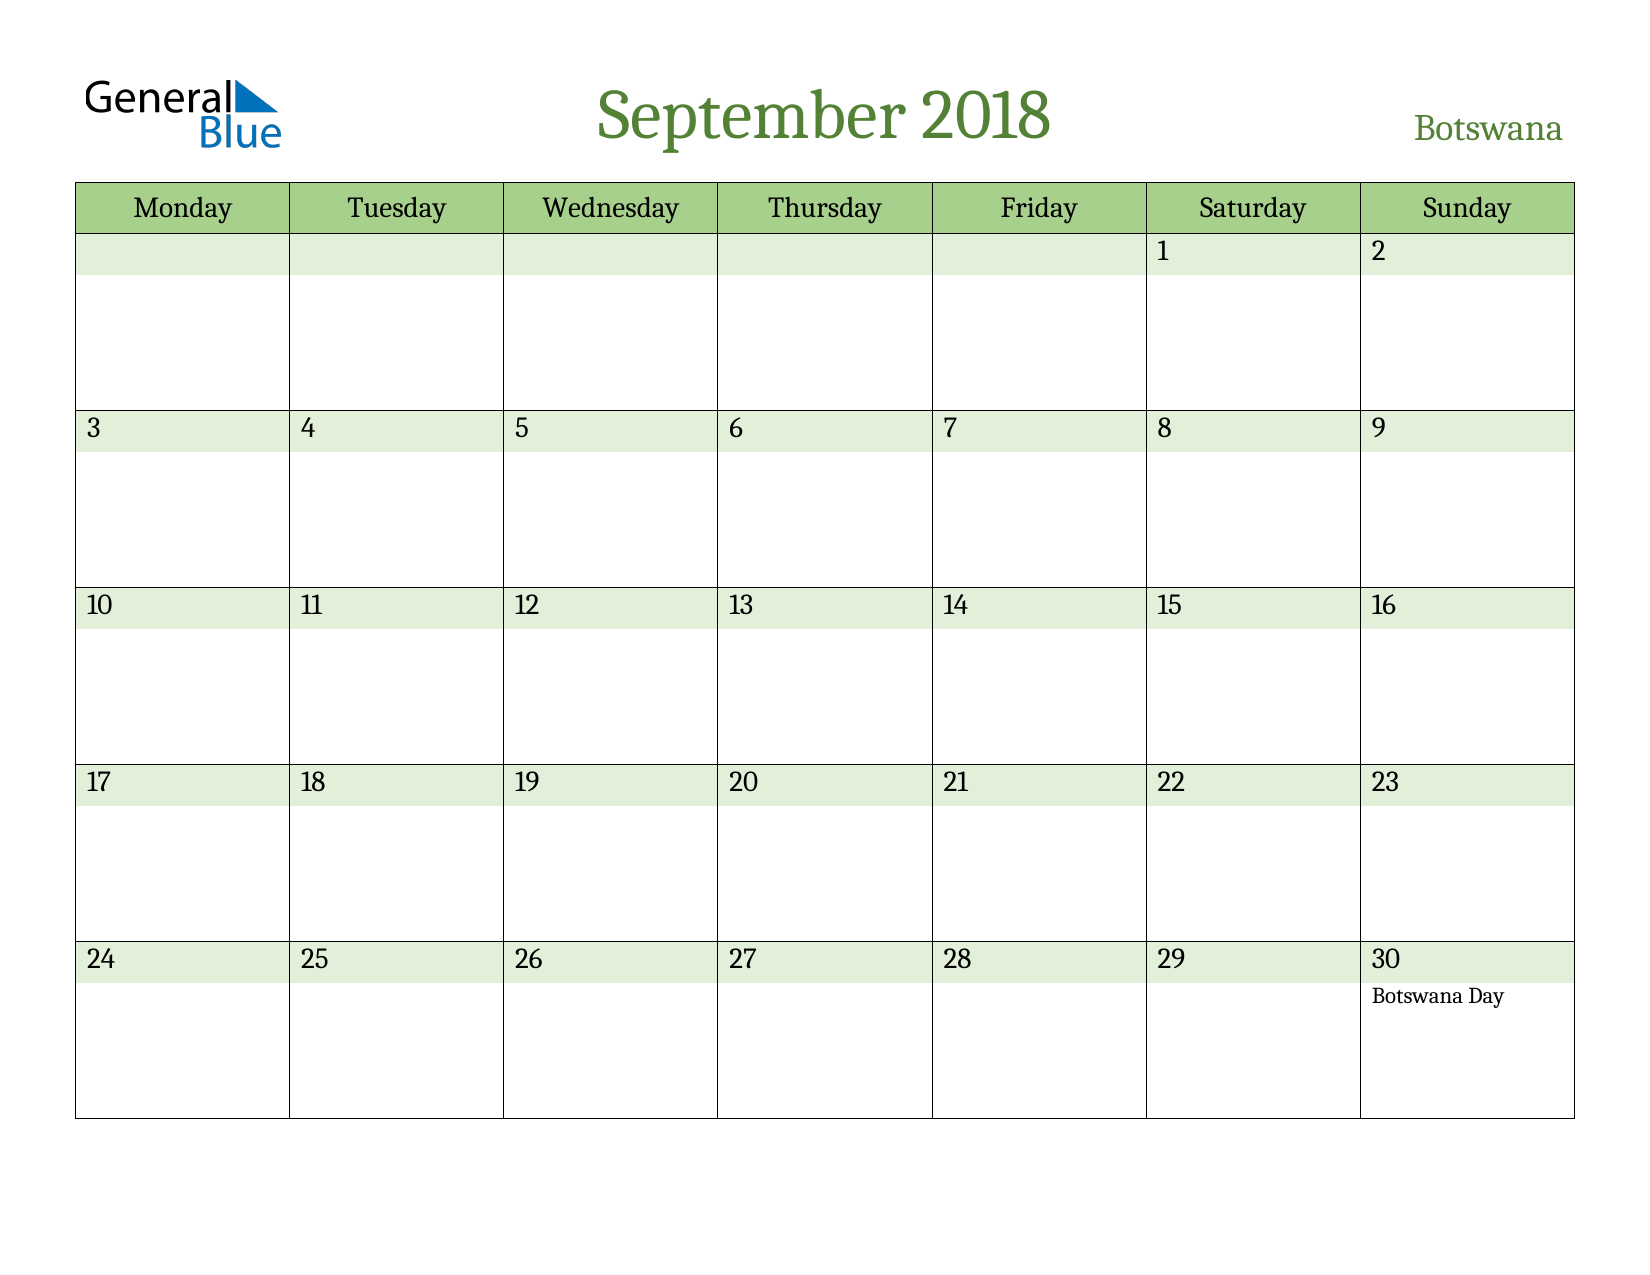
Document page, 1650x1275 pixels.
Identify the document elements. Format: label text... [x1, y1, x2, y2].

table_cell Saturday [1147, 183, 1360, 233]
table_cell [718, 452, 932, 587]
table_cell [718, 234, 932, 275]
table_cell 8 [1147, 411, 1360, 452]
table_cell [1147, 806, 1360, 941]
table_cell [1147, 629, 1360, 764]
table_cell [1361, 452, 1574, 587]
table_cell 15 [1147, 588, 1360, 629]
table_cell 4 [290, 411, 503, 452]
table_cell 18 [290, 765, 503, 806]
table_cell Thursday [718, 183, 932, 233]
table_cell [504, 983, 717, 1118]
table_header [76, 75, 503, 182]
table_cell [290, 234, 503, 275]
table_cell [504, 806, 717, 941]
table_cell [76, 806, 289, 941]
table_cell Monday [76, 183, 289, 233]
table_cell 10 [76, 588, 289, 629]
table_cell [718, 275, 932, 410]
table_cell Botswana Day [1361, 983, 1574, 1118]
table_cell 7 [933, 411, 1146, 452]
table_cell [1147, 275, 1360, 410]
table_cell 5 [504, 411, 717, 452]
table_cell [76, 629, 289, 764]
table_cell [290, 275, 503, 410]
table_cell [718, 806, 932, 941]
table_cell 22 [1147, 765, 1360, 806]
table_cell [933, 806, 1146, 941]
table_cell [933, 629, 1146, 764]
picture [86, 80, 281, 148]
table_cell [290, 983, 503, 1118]
table_cell [290, 629, 503, 764]
table_cell [1147, 983, 1360, 1118]
table_cell 21 [933, 765, 1146, 806]
table_cell [718, 629, 932, 764]
table_cell [76, 452, 289, 587]
table_cell [290, 452, 503, 587]
table_cell [290, 806, 503, 941]
table_cell 3 [76, 411, 289, 452]
table_cell [504, 452, 717, 587]
table_header Botswana [1146, 75, 1574, 182]
table_cell 17 [76, 765, 289, 806]
table_cell 1 [1147, 234, 1360, 275]
table_cell Sunday [1361, 183, 1574, 233]
table_header September 2018 [504, 75, 1146, 182]
table_cell 30 [1361, 942, 1574, 983]
table_cell [933, 983, 1146, 1118]
table_cell 20 [718, 765, 932, 806]
table_cell 6 [718, 411, 932, 452]
table_cell 26 [504, 942, 717, 983]
table_cell 19 [504, 765, 717, 806]
table_cell 16 [1361, 588, 1574, 629]
table_cell [933, 234, 1146, 275]
table_cell 2 [1361, 234, 1574, 275]
table_cell [933, 452, 1146, 587]
table_cell [504, 234, 717, 275]
table_cell [1361, 629, 1574, 764]
table_cell 23 [1361, 765, 1574, 806]
table_cell 29 [1147, 942, 1360, 983]
table_cell 14 [933, 588, 1146, 629]
table_cell 13 [718, 588, 932, 629]
table_cell [1147, 452, 1360, 587]
table_cell [718, 983, 932, 1118]
table_cell [76, 983, 289, 1118]
table_cell [504, 629, 717, 764]
table_cell 11 [290, 588, 503, 629]
table_cell Friday [933, 183, 1146, 233]
table_cell [76, 234, 289, 275]
table_cell Tuesday [290, 183, 503, 233]
table_cell 24 [76, 942, 289, 983]
table_cell [1361, 806, 1574, 941]
table_cell [933, 275, 1146, 410]
table_cell [1361, 275, 1574, 410]
table_cell Wednesday [504, 183, 717, 233]
table_cell 25 [290, 942, 503, 983]
table_cell [76, 275, 289, 410]
table_cell [504, 275, 717, 410]
table_cell 27 [718, 942, 932, 983]
table_cell 12 [504, 588, 717, 629]
table_cell 9 [1361, 411, 1574, 452]
table_cell 28 [933, 942, 1146, 983]
